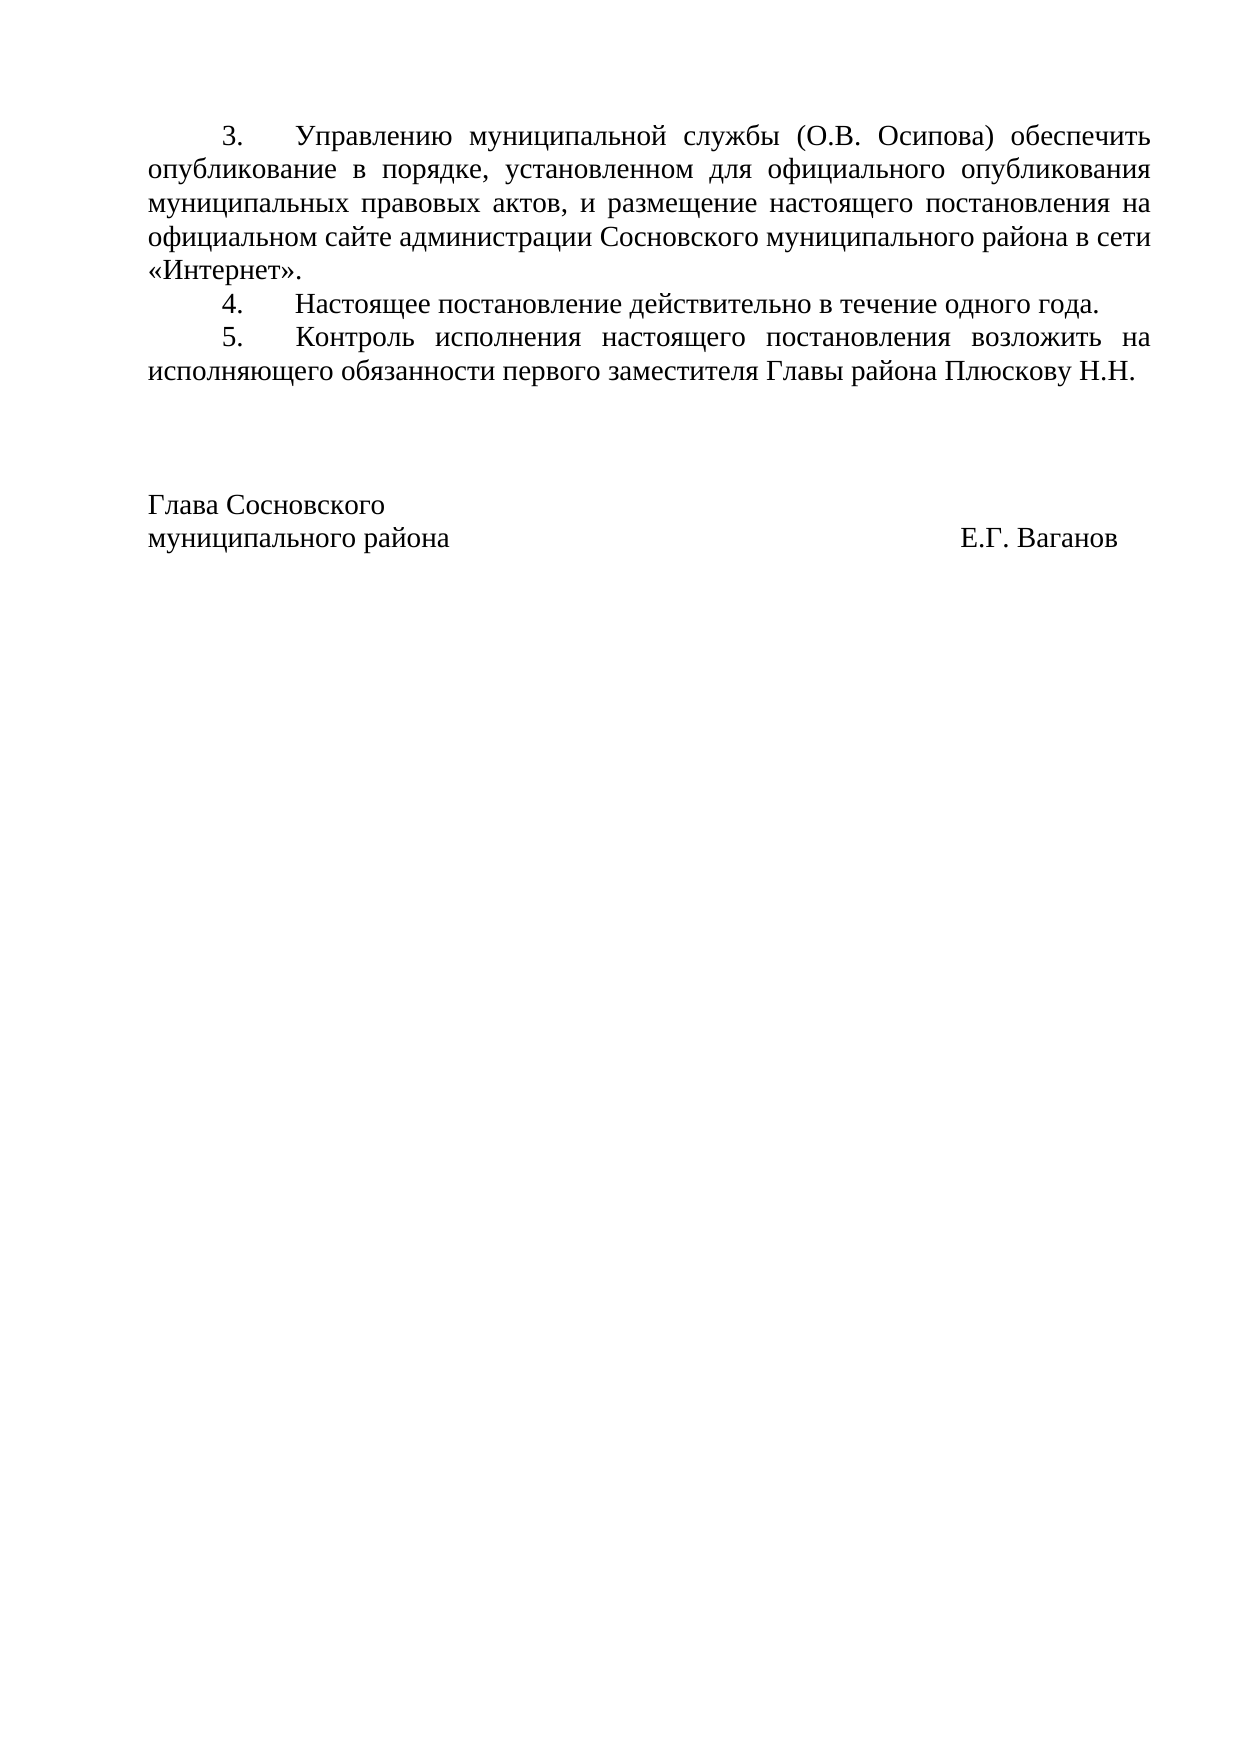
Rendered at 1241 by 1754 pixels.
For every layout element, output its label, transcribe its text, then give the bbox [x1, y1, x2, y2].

text Глава Сосновского [148, 487, 1152, 521]
text муниципального района Е.Г. Ваганов [148, 521, 1152, 554]
text 5. Контроль исполнения настоящего постановления возложить на исполняющего обязанности первого заместителя Главы района Плюскову Н.Н. [148, 319, 1152, 386]
list Настоящее постановление действительно в течение одного года. [148, 286, 1152, 319]
list Управлению муниципальной службы (О.В. Осипова) обеспечить опубликование в порядке, установленном для официального опубликования муниципальных правовых актов, и размещение настоящего постановления на официальном сайте администрации Сосновского муниципального района в сети «Интернет». [148, 118, 1152, 286]
